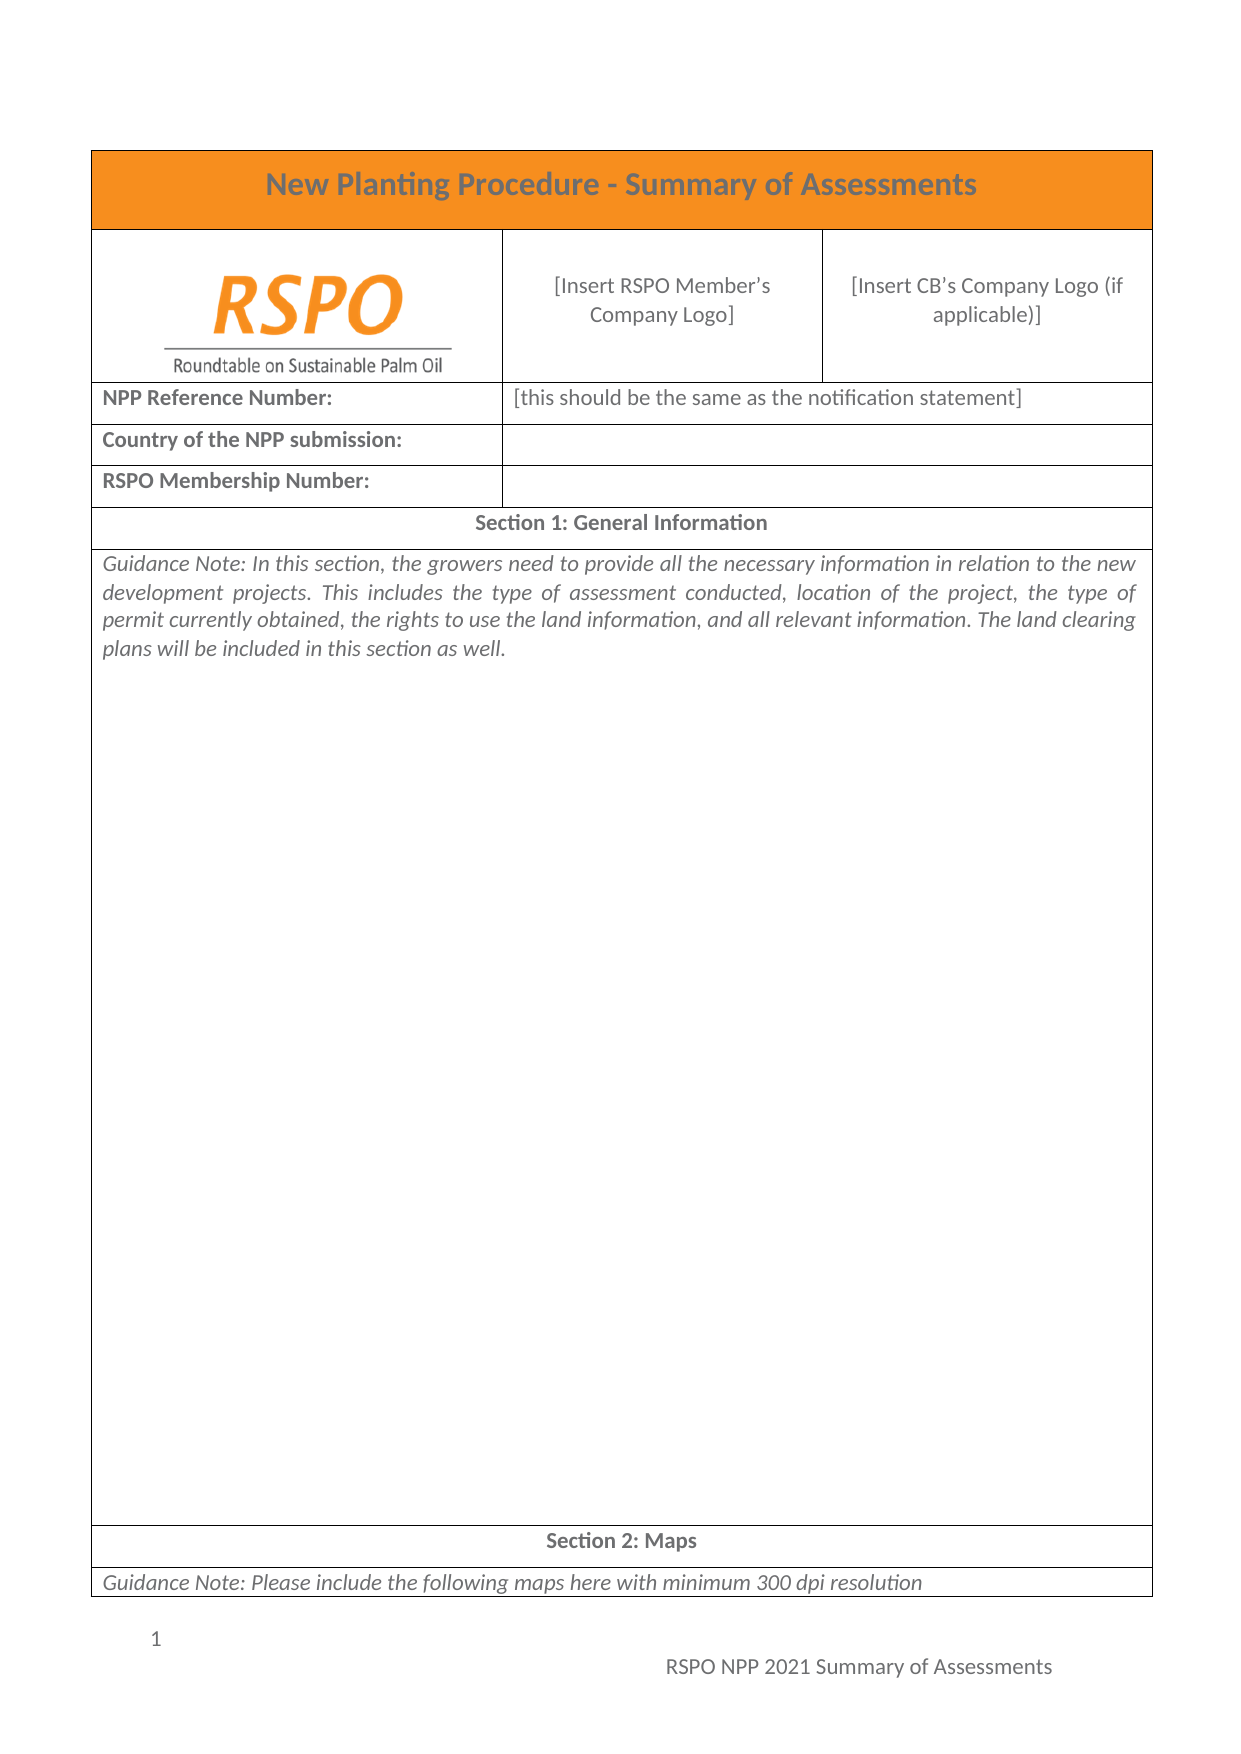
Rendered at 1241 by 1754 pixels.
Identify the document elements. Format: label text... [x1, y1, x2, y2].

table_cell NPP Reference Number: [92, 383, 502, 424]
table_cell Guidance Note: In this section, the growers need to provide all the necessary information in relation to the new development projects. This includes the type of assessment conducted, location of the project, the type of permit currently obtained, the rights to use the land information, and all relevant information. The land clearing plans will be included in this section as well. [92, 550, 1152, 1525]
table_cell [503, 466, 1152, 507]
table_cell RSPO Membership Number: [92, 466, 502, 507]
table_cell Section 1: General Information [92, 508, 1152, 548]
table_cell [503, 425, 1152, 465]
table_cell Country of the NPP submission: [92, 425, 502, 465]
table_cell Section 2: Maps [92, 1526, 1152, 1567]
table_cell [Insert RSPO Member’s Company Logo] [503, 230, 822, 382]
table_cell [Insert CB’s Company Logo (if applicable)] [823, 230, 1152, 382]
picture [149, 263, 464, 380]
table_cell [92, 230, 502, 382]
table_cell [this should be the same as the notification statement] [503, 383, 1152, 424]
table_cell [92, 1568, 1152, 1596]
table_header New Planting Procedure - Summary of Assessments [92, 151, 1152, 229]
